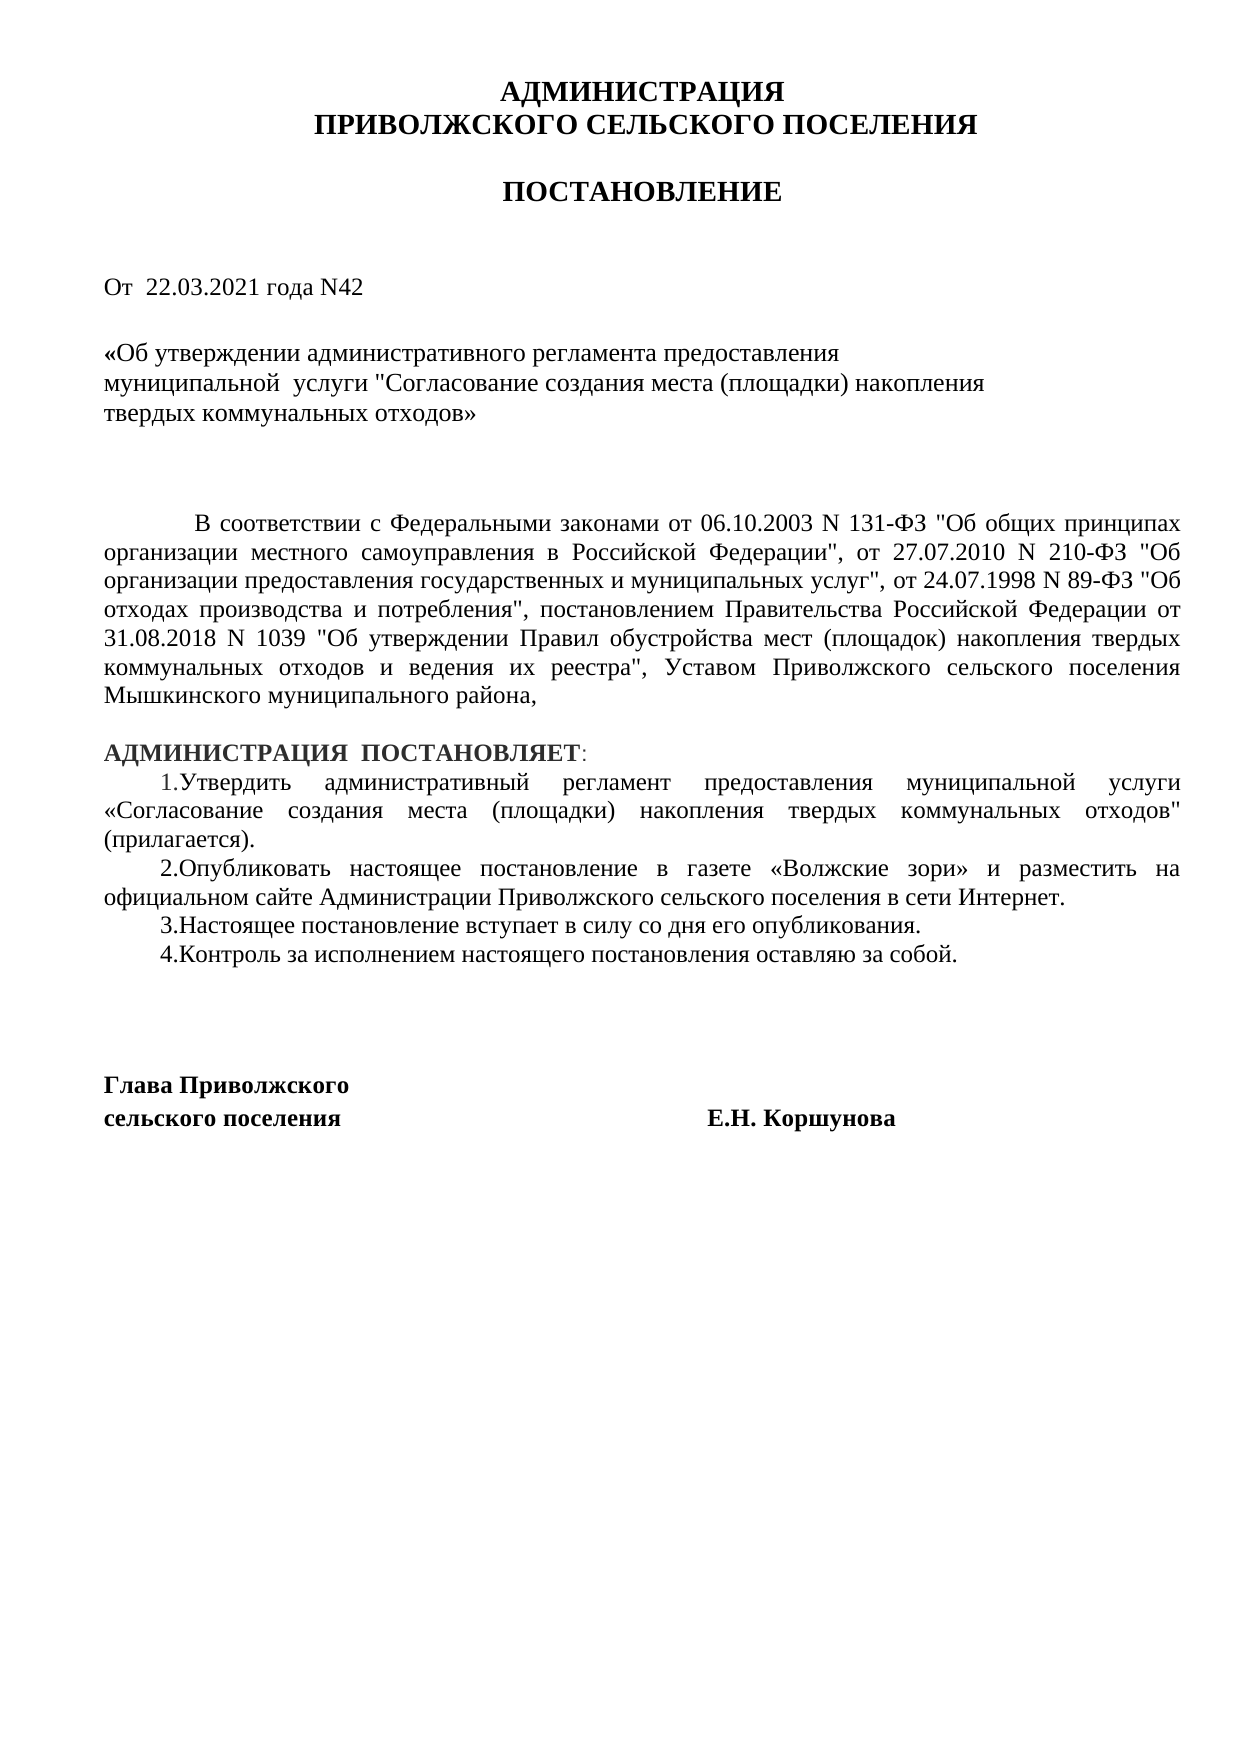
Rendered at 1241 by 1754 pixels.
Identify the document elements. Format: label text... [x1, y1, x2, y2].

text твердых коммунальных отходов» [103, 397, 1181, 427]
text АДМИНИСТРАЦИЯ [103, 74, 1181, 107]
text 4.Контроль за исполнением настоящего постановления оставляю за собой. [103, 939, 1181, 968]
text ПРИВОЛЖСКОГО СЕЛЬСКОГО ПОСЕЛЕНИЯ [103, 107, 1181, 174]
text 3.Настоящее постановление вступает в силу со дня его опубликования. [103, 910, 1181, 939]
text От 22.03.2021 года N42 «Об утверждении административного регламента предоставления [103, 272, 1181, 367]
text 2.Опубликовать настоящее постановление в газете «Волжские зори» и разместить на официальном сайте Администрации Приволжского сельского поселения в сети Интернет. [103, 853, 1181, 910]
text АДМИНИСТРАЦИЯ ПОСТАНОВЛЯЕТ: [103, 738, 1181, 767]
text Глава Приволжского [103, 1001, 1181, 1099]
text ПОСТАНОВЛЕНИЕ [103, 174, 1181, 208]
text 1.Утвердить административный регламент предоставления муниципальной услуги «Согласование создания места (площадки) накопления твердых коммунальных отходов" (прилагается). [103, 767, 1181, 853]
text муниципальной услуги "Согласование создания места (площадки) накопления [103, 367, 1181, 397]
text сельского поселения Е.Н. Коршунова [103, 1099, 1181, 1132]
text В соответствии с Федеральными законами от 06.10.2003 N 131-ФЗ "Об общих принципах организации местного самоуправления в Российской Федерации", от 27.07.2010 N 210-ФЗ "Об организации предоставления государственных и муниципальных услуг", от 24.07.1998 N 89-ФЗ "Об отходах производства и потребления", постановлением Правительства Российской Федерации от 31.08.2018 N 1039 "Об утверждении Правил обустройства мест (площадок) накопления твердых коммунальных отходов и ведения их реестра", Уставом Приволжского сельского поселения Мышкинского муниципального района, [103, 483, 1181, 709]
